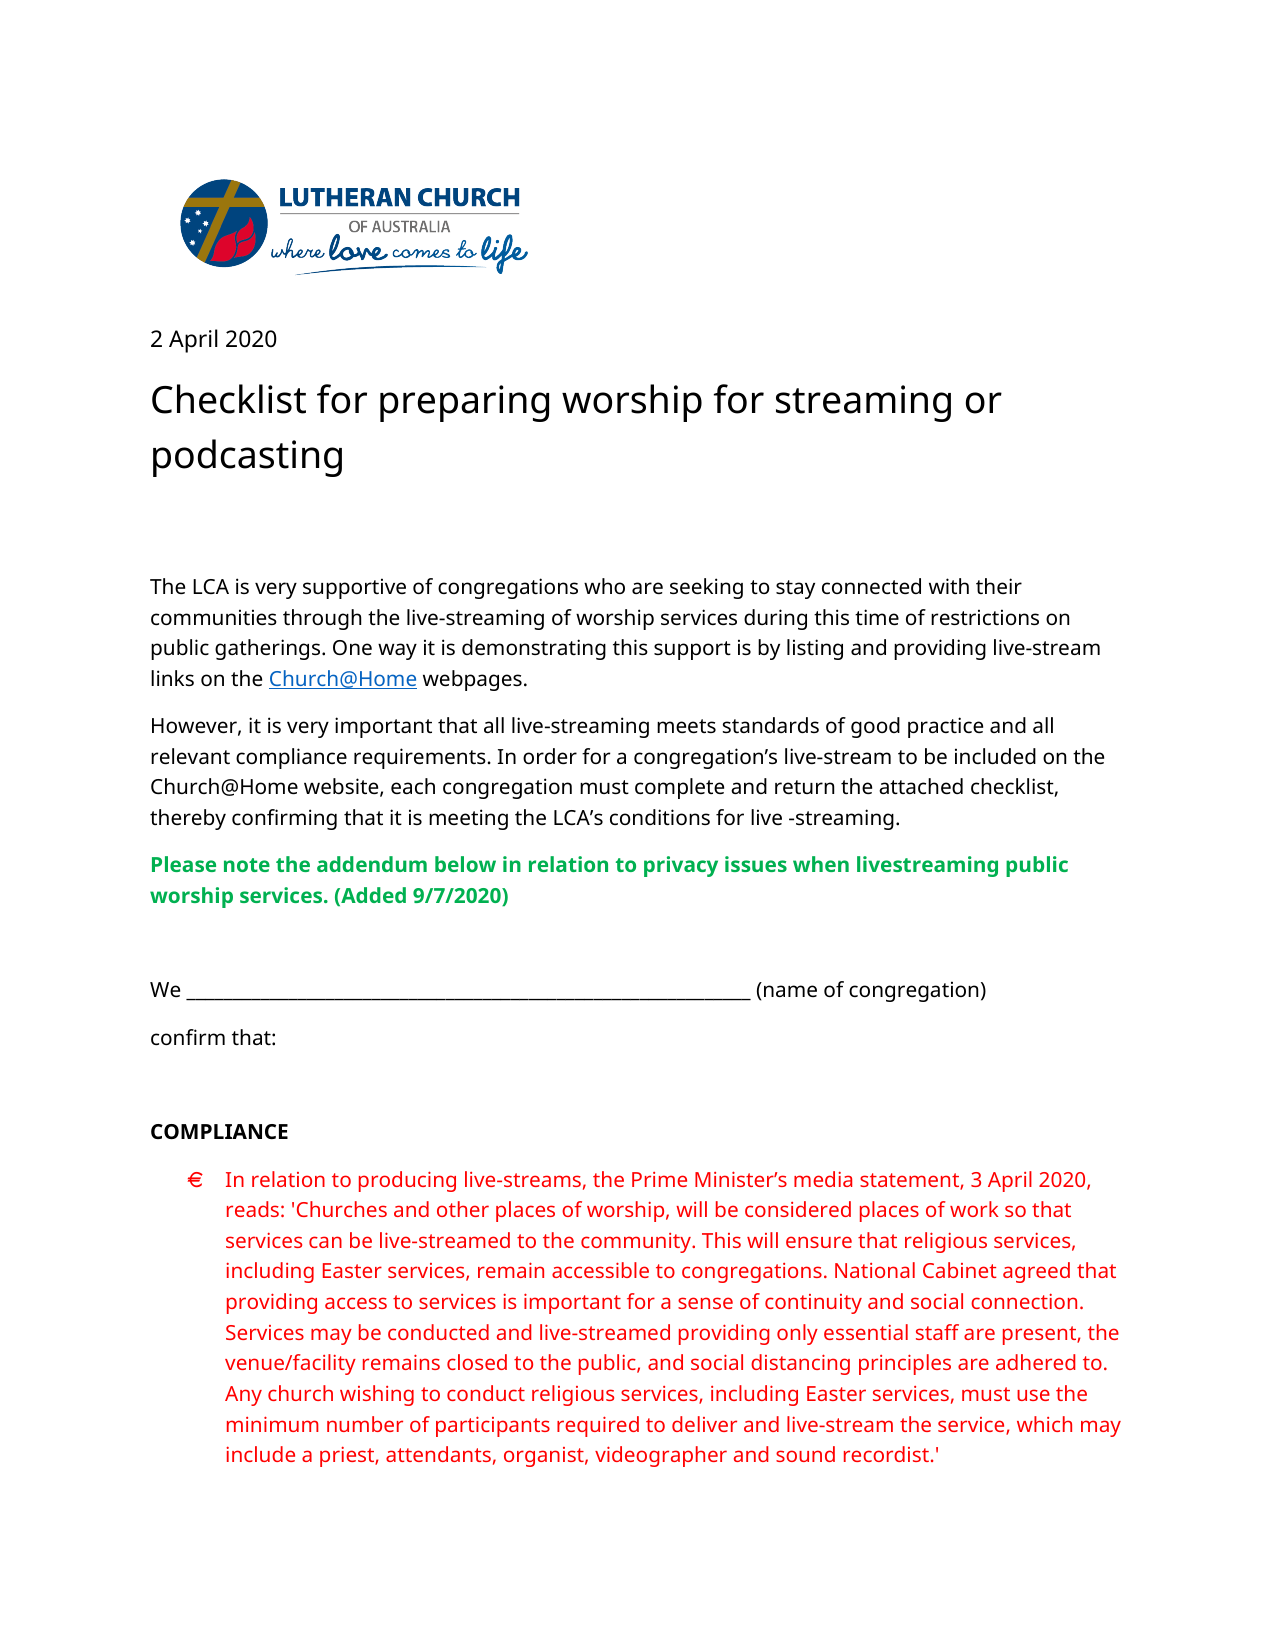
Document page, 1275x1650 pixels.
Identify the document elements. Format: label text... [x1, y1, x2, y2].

text COMPLIANCE [150, 1117, 1125, 1146]
text Please note the addendum below in relation to privacy issues when livestreaming public worship services. (Added 9/7/2020) [150, 850, 1125, 909]
text 2 April 2020 [150, 323, 1125, 354]
text confirm that: [150, 1023, 1125, 1051]
text We _____________________________________________________________ (name of congregation) [150, 976, 1125, 1004]
text The LCA is very supportive of congregations who are seeking to stay connected with their communities through the live-streaming of worship services during this time of restrictions on public gatherings. One way it is demonstrating this support is by listing and providing live-stream links on the Church@Home webpages. [150, 572, 1125, 692]
picture [150, 150, 558, 304]
text However, it is very important that all live-streaming meets standards of good practice and all relevant compliance requirements. In order for a congregation’s live-stream to be included on the Church@Home website, each congregation must complete and return the attached checklist, thereby confirming that it is meeting the LCA’s conditions for live -streaming. [150, 711, 1125, 831]
list In relation to producing live-streams, the Prime Minister’s media statement, 3 April 2020, reads: 'Churches and other places of worship, will be considered places of work so that services can be live-streamed to the community. This will ensure that religious services, including Easter services, remain accessible to congregations. National Cabinet agreed that providing access to services is important for a sense of continuity and social connection. Services may be conducted and live-streamed providing only essential staff are present, the venue/facility remains closed to the public, and social distancing principles are adhered to. Any church wishing to conduct religious services, including Easter services, must use the minimum number of participants required to deliver and live-stream the service, which may include a priest, attendants, organist, videographer and sound recordist.' [187, 1165, 1125, 1469]
text Checklist for preparing worship for streaming or podcasting [150, 373, 1125, 479]
